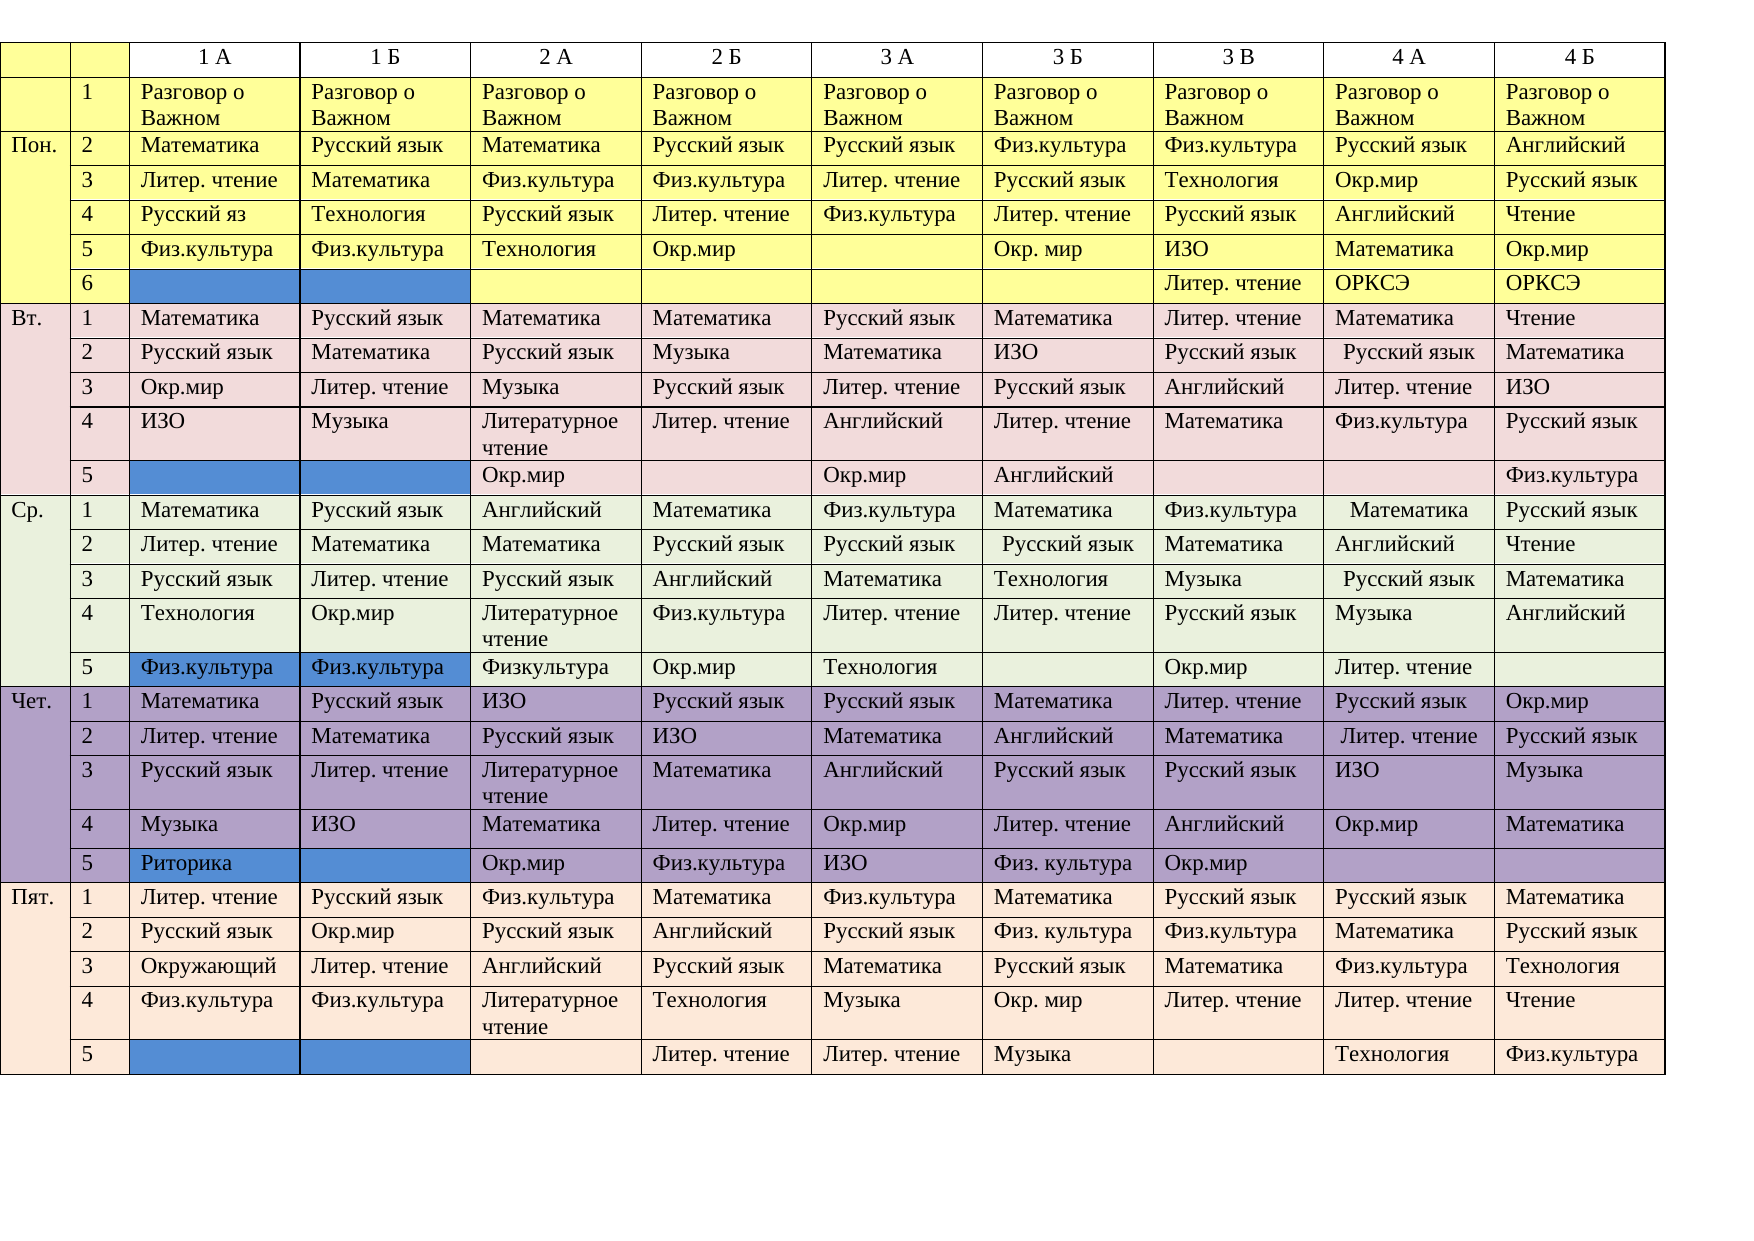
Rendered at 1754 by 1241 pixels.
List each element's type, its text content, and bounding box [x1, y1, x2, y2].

table_cell Английский [642, 918, 811, 951]
table_cell Русский язык [642, 530, 811, 563]
table_header 1 Б [301, 43, 470, 77]
table_cell Физ.культура [1495, 461, 1664, 494]
table_cell Литер. чтение [812, 373, 982, 406]
table_cell 6 [71, 270, 129, 303]
table_cell Литер. чтение [1324, 722, 1494, 755]
table_cell [812, 235, 982, 268]
table_cell Математика [1495, 883, 1664, 917]
table_cell Математика [983, 304, 1153, 337]
table_cell Математика [1495, 565, 1664, 598]
table_header [1, 43, 70, 77]
table_cell Музыка [1495, 756, 1664, 809]
table_cell Окр.мир [1154, 653, 1323, 686]
table_cell Русский язык [1495, 408, 1664, 460]
table_cell Математика [301, 722, 470, 755]
table_cell Математика [1154, 722, 1323, 755]
table_cell Окр.мир [130, 373, 299, 406]
table_cell 3 [71, 952, 129, 986]
table_cell Математика [642, 883, 811, 917]
table_cell 5 [71, 235, 129, 268]
table_cell Физ.культура [471, 166, 641, 199]
table_cell Окружающий [130, 952, 299, 986]
table_cell Английский [1154, 810, 1323, 848]
table_cell Литературное чтение [471, 599, 641, 652]
table_cell Технология [1324, 1040, 1494, 1074]
table_cell Физ.культура [1154, 496, 1323, 529]
table_cell Физ.культура [1324, 952, 1494, 986]
table_cell Физ.культура [471, 883, 641, 917]
table_cell Математика [1324, 304, 1494, 337]
table_cell Русский язык [471, 565, 641, 598]
table_cell 1 [71, 304, 129, 337]
table_cell Окр.мир [812, 461, 982, 494]
table_cell [812, 270, 982, 303]
table_cell 1 [71, 883, 129, 917]
table_cell [983, 653, 1153, 686]
table_cell 1 [71, 78, 129, 131]
table_cell Физ.культура [301, 653, 470, 686]
table_cell 4 [71, 408, 129, 460]
table_cell Математика [1495, 339, 1664, 372]
table_cell Музыка [812, 987, 982, 1039]
table_cell [1154, 461, 1323, 494]
table_cell Окр.мир [642, 235, 811, 268]
table_cell Русский язык [1324, 687, 1494, 721]
table_cell Русский язык [1324, 883, 1494, 917]
table_cell Английский [1495, 599, 1664, 652]
table_cell Математика [812, 565, 982, 598]
table_cell Английский [1324, 201, 1494, 234]
table_cell ОРКСЭ [1324, 270, 1494, 303]
table_cell [301, 1040, 470, 1074]
table_cell Русский язык [1495, 722, 1664, 755]
table_cell Окр.мир [301, 599, 470, 652]
table_cell Математика [471, 132, 641, 165]
table_cell Литер. чтение [130, 883, 299, 917]
table_cell [983, 270, 1153, 303]
table_cell Разговор о Важном [812, 78, 982, 131]
table_cell Математика [1324, 496, 1494, 529]
table_cell Русский язык [471, 339, 641, 372]
table_cell Математика [1154, 952, 1323, 986]
table_cell 3 [71, 565, 129, 598]
table_cell Математика [1495, 810, 1664, 848]
table_cell Физкультура [471, 653, 641, 686]
table_cell Музыка [983, 1040, 1153, 1074]
table_cell [130, 461, 299, 494]
table_cell Литер. чтение [1154, 687, 1323, 721]
table_cell Русский язык [812, 304, 982, 337]
table_header 3 Б [983, 43, 1153, 77]
table_cell Математика [1324, 235, 1494, 268]
table_header 2 Б [642, 43, 811, 77]
table_cell [642, 270, 811, 303]
table_cell ИЗО [983, 339, 1153, 372]
table_cell Чтение [1495, 530, 1664, 563]
table_cell Литер. чтение [812, 1040, 982, 1074]
table_cell Физ.культура [1324, 408, 1494, 460]
table_cell 5 [71, 849, 129, 882]
table_cell 2 [71, 530, 129, 563]
table_cell Литер. чтение [983, 201, 1153, 234]
table_cell Английский [471, 496, 641, 529]
table_cell Литературное чтение [471, 408, 641, 460]
table_cell [471, 270, 641, 303]
table_cell Литер. чтение [642, 408, 811, 460]
table_cell Разговор о Важном [1324, 78, 1494, 131]
table_cell Русский язык [1154, 883, 1323, 917]
table_cell Литер. чтение [642, 201, 811, 234]
table_cell Литер. чтение [130, 722, 299, 755]
table_cell Математика [983, 687, 1153, 721]
table_cell Разговор о Важном [983, 78, 1153, 131]
table_cell Русский язык [983, 166, 1153, 199]
table_header 3 А [812, 43, 982, 77]
table_cell ИЗО [1495, 373, 1664, 406]
table_cell Чтение [1495, 304, 1664, 337]
table_cell Математика [1154, 530, 1323, 563]
table_cell ИЗО [130, 408, 299, 460]
table_cell Физ.культура [130, 987, 299, 1039]
table_cell [1324, 849, 1494, 882]
table_cell Окр.мир [1154, 849, 1323, 882]
table_cell Физ. культура [983, 849, 1153, 882]
table_cell 4 [71, 599, 129, 652]
table_cell Математика [642, 304, 811, 337]
table_cell Математика [130, 132, 299, 165]
table_cell 4 [71, 201, 129, 234]
table_cell Музыка [471, 373, 641, 406]
table_cell Окр.мир [1495, 235, 1664, 268]
table_cell Литер. чтение [1154, 987, 1323, 1039]
table_cell [1495, 653, 1664, 686]
table_cell Английский [983, 461, 1153, 494]
table_cell [1154, 1040, 1323, 1074]
table_cell Окр. мир [983, 235, 1153, 268]
table_cell Английский [1154, 373, 1323, 406]
table_cell Физ.культура [642, 849, 811, 882]
table_cell Литер. чтение [301, 952, 470, 986]
table_cell Русский язык [1154, 201, 1323, 234]
table_cell Литературное чтение [471, 987, 641, 1039]
table_cell [1, 78, 70, 131]
table_cell Окр.мир [471, 849, 641, 882]
table_cell Физ.культура [812, 201, 982, 234]
table_cell Английский [812, 756, 982, 809]
table_cell Физ.культура [130, 653, 299, 686]
table_cell ОРКСЭ [1495, 270, 1664, 303]
table_cell Литературное чтение [471, 756, 641, 809]
table_cell Русский язык [301, 883, 470, 917]
table_cell Физ.культура [642, 166, 811, 199]
table_cell Физ.культура [301, 235, 470, 268]
table_cell Технология [301, 201, 470, 234]
table_cell Математика [812, 952, 982, 986]
table_cell ИЗО [812, 849, 982, 882]
table_cell Чет. [1, 687, 70, 882]
table_cell Физ.культура [983, 132, 1153, 165]
table_cell Технология [471, 235, 641, 268]
table_cell Литер. чтение [642, 1040, 811, 1074]
table_cell Разговор о Важном [130, 78, 299, 131]
table_cell Разговор о Важном [1154, 78, 1323, 131]
table_cell ИЗО [301, 810, 470, 848]
table_cell Русский язык [812, 918, 982, 951]
table_cell Технология [983, 565, 1153, 598]
table_cell Литер. чтение [1154, 304, 1323, 337]
table_cell Литер. чтение [812, 166, 982, 199]
table_cell 5 [71, 1040, 129, 1074]
table_cell Русский язык [130, 565, 299, 598]
table_cell Русский язык [1154, 756, 1323, 809]
table_cell Технология [1154, 166, 1323, 199]
table_cell Русский язык [1154, 599, 1323, 652]
table_cell Литер. чтение [1154, 270, 1323, 303]
table_cell 1 [71, 496, 129, 529]
table_cell Музыка [1324, 599, 1494, 652]
table_cell Математика [130, 304, 299, 337]
table_cell Окр.мир [471, 461, 641, 494]
table_cell Русский язык [1324, 565, 1494, 598]
table_cell [301, 270, 470, 303]
table_cell Разговор о Важном [1495, 78, 1664, 131]
table_cell Математика [301, 530, 470, 563]
table_cell Литер. чтение [130, 166, 299, 199]
table_cell Литер. чтение [130, 530, 299, 563]
table_cell Музыка [130, 810, 299, 848]
table_header [71, 43, 129, 77]
table_cell ИЗО [1324, 756, 1494, 809]
table_cell Математика [1324, 918, 1494, 951]
table_cell 4 [71, 987, 129, 1039]
table_cell 3 [71, 373, 129, 406]
table_cell Русский язык [983, 756, 1153, 809]
table_cell Музыка [301, 408, 470, 460]
table_cell Математика [1154, 408, 1323, 460]
table_cell 2 [71, 918, 129, 951]
table_cell Русский язык [812, 132, 982, 165]
table_cell Русский язык [1324, 339, 1494, 372]
table_cell Окр.мир [1324, 810, 1494, 848]
table_cell Пон. [1, 132, 70, 303]
table_cell Ср. [1, 496, 70, 686]
table_cell Математика [130, 687, 299, 721]
table_cell Физ.культура [130, 235, 299, 268]
table_cell [642, 461, 811, 494]
table_cell Русский язык [642, 687, 811, 721]
table_cell Математика [812, 722, 982, 755]
table_cell Литер. чтение [1324, 987, 1494, 1039]
table_cell Русский язык [301, 496, 470, 529]
table_cell Русский язык [983, 530, 1153, 563]
table_cell Английский [642, 565, 811, 598]
table_cell Физ.культура [812, 883, 982, 917]
table_cell Русский язык [642, 373, 811, 406]
table_cell Русский яз [130, 201, 299, 234]
table_cell Английский [471, 952, 641, 986]
table_cell [130, 1040, 299, 1074]
table_cell 2 [71, 339, 129, 372]
table_cell Математика [812, 339, 982, 372]
table_header 3 В [1154, 43, 1323, 77]
table_cell Риторика [130, 849, 299, 882]
table_cell Чтение [1495, 201, 1664, 234]
table_cell Литер. чтение [642, 810, 811, 848]
table_cell Окр.мир [1324, 166, 1494, 199]
table_cell Технология [130, 599, 299, 652]
table_cell Литер. чтение [812, 599, 982, 652]
table_cell Русский язык [812, 530, 982, 563]
table_cell Технология [1495, 952, 1664, 986]
table_cell Окр.мир [642, 653, 811, 686]
table_cell Математика [301, 339, 470, 372]
table_cell Литер. чтение [301, 565, 470, 598]
table_cell Окр. мир [983, 987, 1153, 1039]
table_cell Русский язык [301, 304, 470, 337]
table_cell Литер. чтение [301, 373, 470, 406]
table_cell Физ.культура [1154, 132, 1323, 165]
table_cell Физ.культура [642, 599, 811, 652]
table_cell Математика [983, 883, 1153, 917]
table_cell Русский язык [1154, 339, 1323, 372]
table_cell Английский [1324, 530, 1494, 563]
table_cell Физ.культура [812, 496, 982, 529]
table_cell Математика [471, 530, 641, 563]
table_cell Русский язык [1495, 166, 1664, 199]
table_cell Математика [642, 496, 811, 529]
table_cell Литер. чтение [1324, 653, 1494, 686]
table_cell Разговор о Важном [471, 78, 641, 131]
table_cell Математика [130, 496, 299, 529]
table_cell Русский язык [983, 373, 1153, 406]
table_cell Русский язык [642, 952, 811, 986]
table_cell Русский язык [471, 918, 641, 951]
table_cell Русский язык [130, 339, 299, 372]
table_header 4 Б [1495, 43, 1664, 77]
table_cell Окр.мир [301, 918, 470, 951]
table_cell Физ.культура [1154, 918, 1323, 951]
table_cell Русский язык [1324, 132, 1494, 165]
table_cell Математика [983, 496, 1153, 529]
table_cell Русский язык [301, 132, 470, 165]
table_cell 2 [71, 132, 129, 165]
table_cell Английский [1495, 132, 1664, 165]
table_cell 3 [71, 166, 129, 199]
table_cell Чтение [1495, 987, 1664, 1039]
table_cell Музыка [1154, 565, 1323, 598]
table_cell [130, 270, 299, 303]
table_cell Технология [812, 653, 982, 686]
table_cell ИЗО [642, 722, 811, 755]
table_cell ИЗО [471, 687, 641, 721]
table_cell [301, 849, 470, 882]
table_cell Музыка [642, 339, 811, 372]
table_cell [1324, 461, 1494, 494]
table_cell Математика [471, 304, 641, 337]
table_cell Разговор о Важном [301, 78, 470, 131]
table_cell [301, 461, 470, 494]
table_cell ИЗО [1154, 235, 1323, 268]
table_cell Вт. [1, 304, 70, 494]
table_cell Литер. чтение [983, 810, 1153, 848]
table_cell Литер. чтение [983, 408, 1153, 460]
table_cell 5 [71, 461, 129, 494]
table_cell 1 [71, 687, 129, 721]
table_cell Физ.культура [1495, 1040, 1664, 1074]
table_cell 4 [71, 810, 129, 848]
table_cell Математика [642, 756, 811, 809]
table_cell Окр.мир [812, 810, 982, 848]
table_cell Английский [812, 408, 982, 460]
table_cell Физ.культура [301, 987, 470, 1039]
table_cell Русский язык [1495, 918, 1664, 951]
table_cell Разговор о Важном [642, 78, 811, 131]
table_cell 3 [71, 756, 129, 809]
table_cell 5 [71, 653, 129, 686]
table_cell Русский язык [812, 687, 982, 721]
table_cell Математика [471, 810, 641, 848]
table_cell Литер. чтение [1324, 373, 1494, 406]
table_cell [1495, 849, 1664, 882]
table_cell Физ. культура [983, 918, 1153, 951]
table_cell Английский [983, 722, 1153, 755]
table_cell Русский язык [130, 756, 299, 809]
table_header 2 А [471, 43, 641, 77]
table_cell 2 [71, 722, 129, 755]
table_cell Литер. чтение [983, 599, 1153, 652]
table_cell Русский язык [1495, 496, 1664, 529]
table_cell Окр.мир [1495, 687, 1664, 721]
table_cell Русский язык [642, 132, 811, 165]
table_cell Русский язык [301, 687, 470, 721]
table_cell Русский язык [130, 918, 299, 951]
table_cell Литер. чтение [301, 756, 470, 809]
table_cell Русский язык [471, 201, 641, 234]
table_header 1 А [130, 43, 299, 77]
table_cell Технология [642, 987, 811, 1039]
table_cell Пят. [1, 883, 70, 1074]
table_header 4 А [1324, 43, 1494, 77]
table_cell [471, 1040, 641, 1074]
table_cell Русский язык [471, 722, 641, 755]
table_cell Математика [301, 166, 470, 199]
table_cell Русский язык [983, 952, 1153, 986]
